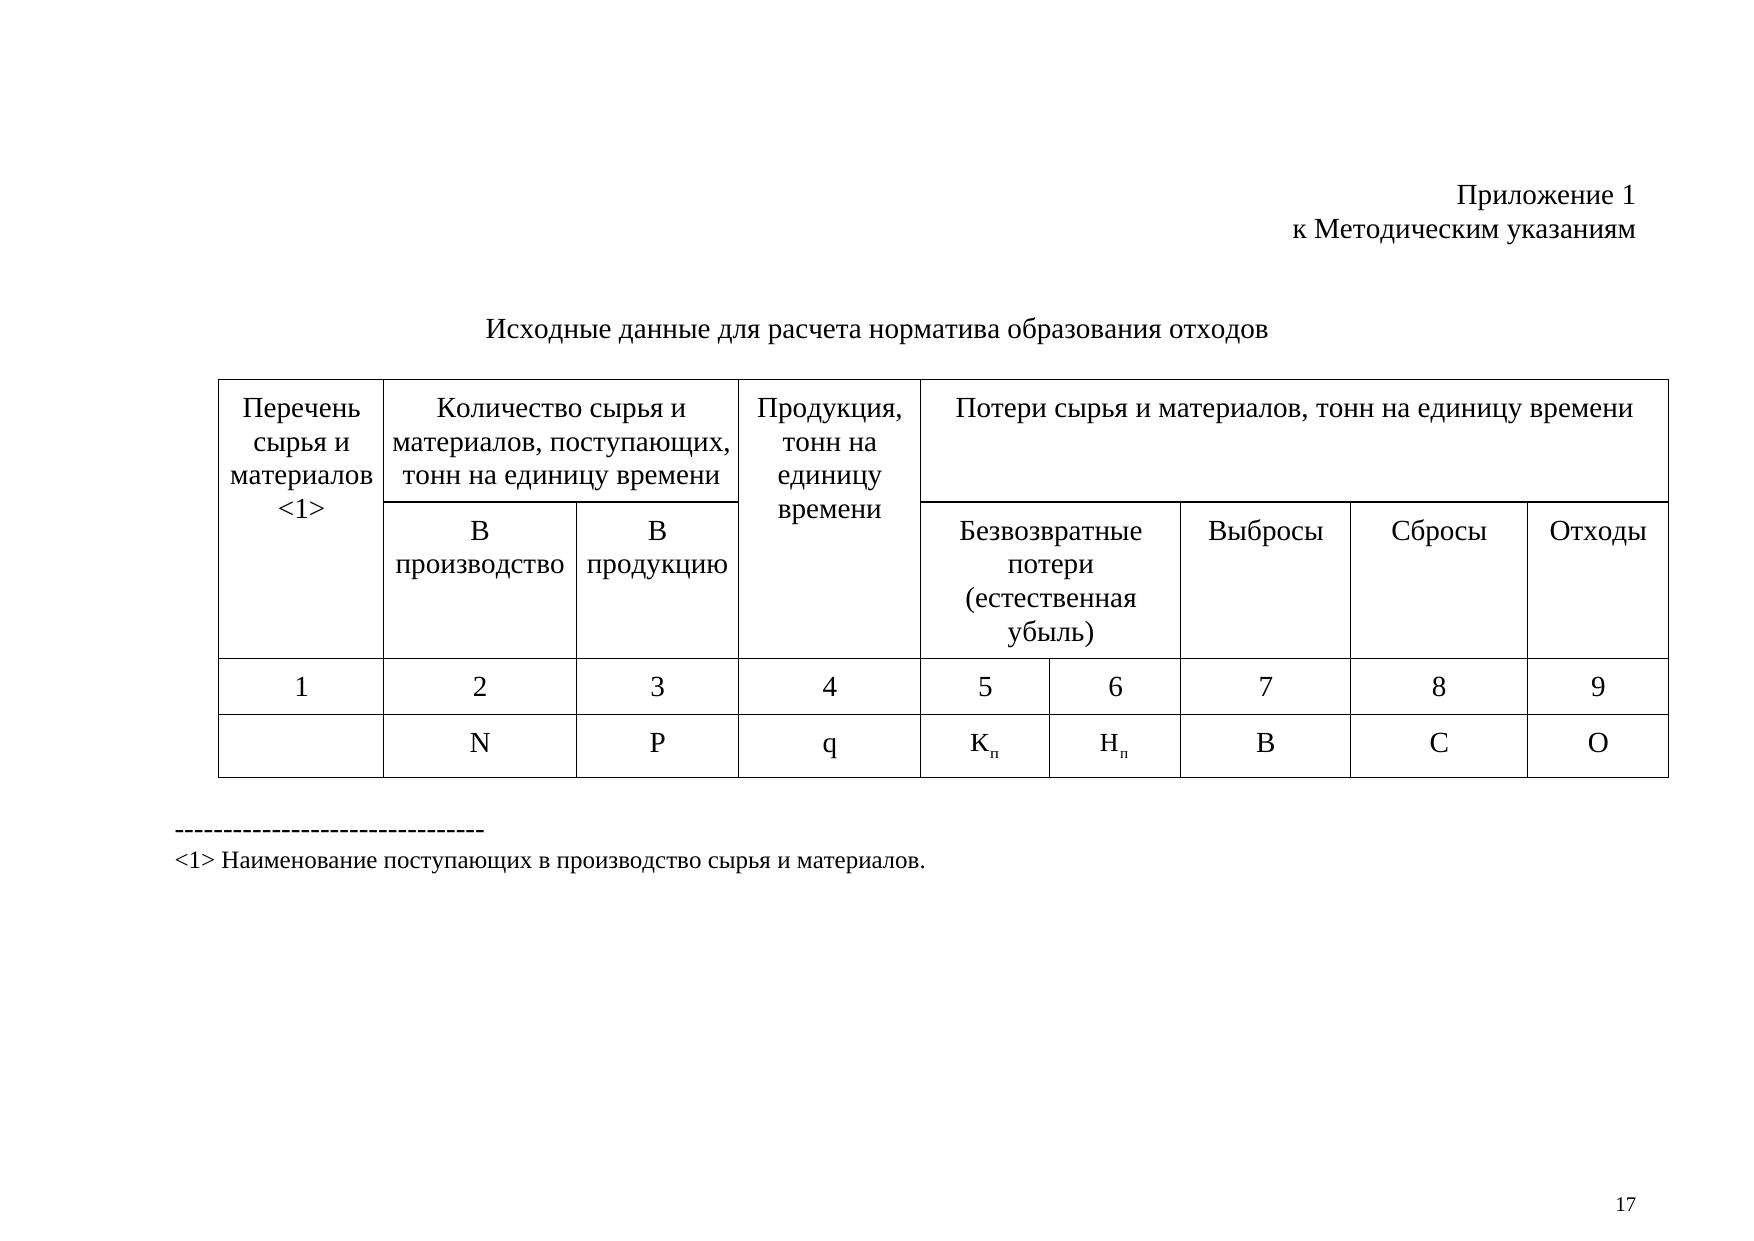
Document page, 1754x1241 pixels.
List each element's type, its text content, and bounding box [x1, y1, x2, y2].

table_header Продукция, тонн на единицу времени [739, 380, 920, 658]
text Приложение 1 [118, 177, 1636, 211]
table_cell 8 [1351, 659, 1527, 714]
table_cell 1 [219, 659, 383, 714]
text -------------------------------- [118, 811, 1636, 845]
table_header Количество сырья и материалов, поступающих, тонн на единицу времени [384, 380, 738, 501]
table_cell Выбросы [1181, 503, 1350, 658]
table_header Перечень сырья и материалов <1> [219, 380, 383, 658]
table_cell q [739, 715, 920, 777]
text к Методическим указаниям [118, 211, 1636, 244]
table_cell 4 [739, 659, 920, 714]
text Исходные данные для расчета норматива образования отходов [118, 311, 1636, 345]
table_cell 7 [1181, 659, 1350, 714]
table_cell Безвозвратные потери (естественная убыль) [921, 503, 1180, 658]
table_cell В производство [384, 503, 576, 658]
table_cell Отходы [1528, 503, 1668, 658]
table_cell C [1351, 715, 1527, 777]
table_cell 5 [921, 659, 1049, 714]
table_cell 3 [577, 659, 738, 714]
table_cell 9 [1528, 659, 1668, 714]
table_header Потери сырья и материалов, тонн на единицу времени [921, 380, 1668, 501]
text <1> Наименование поступающих в производство сырья и материалов. [118, 845, 1636, 873]
table_cell [921, 715, 1049, 777]
table_cell 2 [384, 659, 576, 714]
table_cell N [384, 715, 576, 777]
table_cell 6 [1050, 659, 1180, 714]
table_cell P [577, 715, 738, 777]
table_cell O [1528, 715, 1668, 777]
table_cell Сбросы [1351, 503, 1527, 658]
table_cell B [1181, 715, 1350, 777]
table_cell [1050, 715, 1180, 777]
table_cell В продукцию [577, 503, 738, 658]
table_cell [219, 715, 383, 777]
